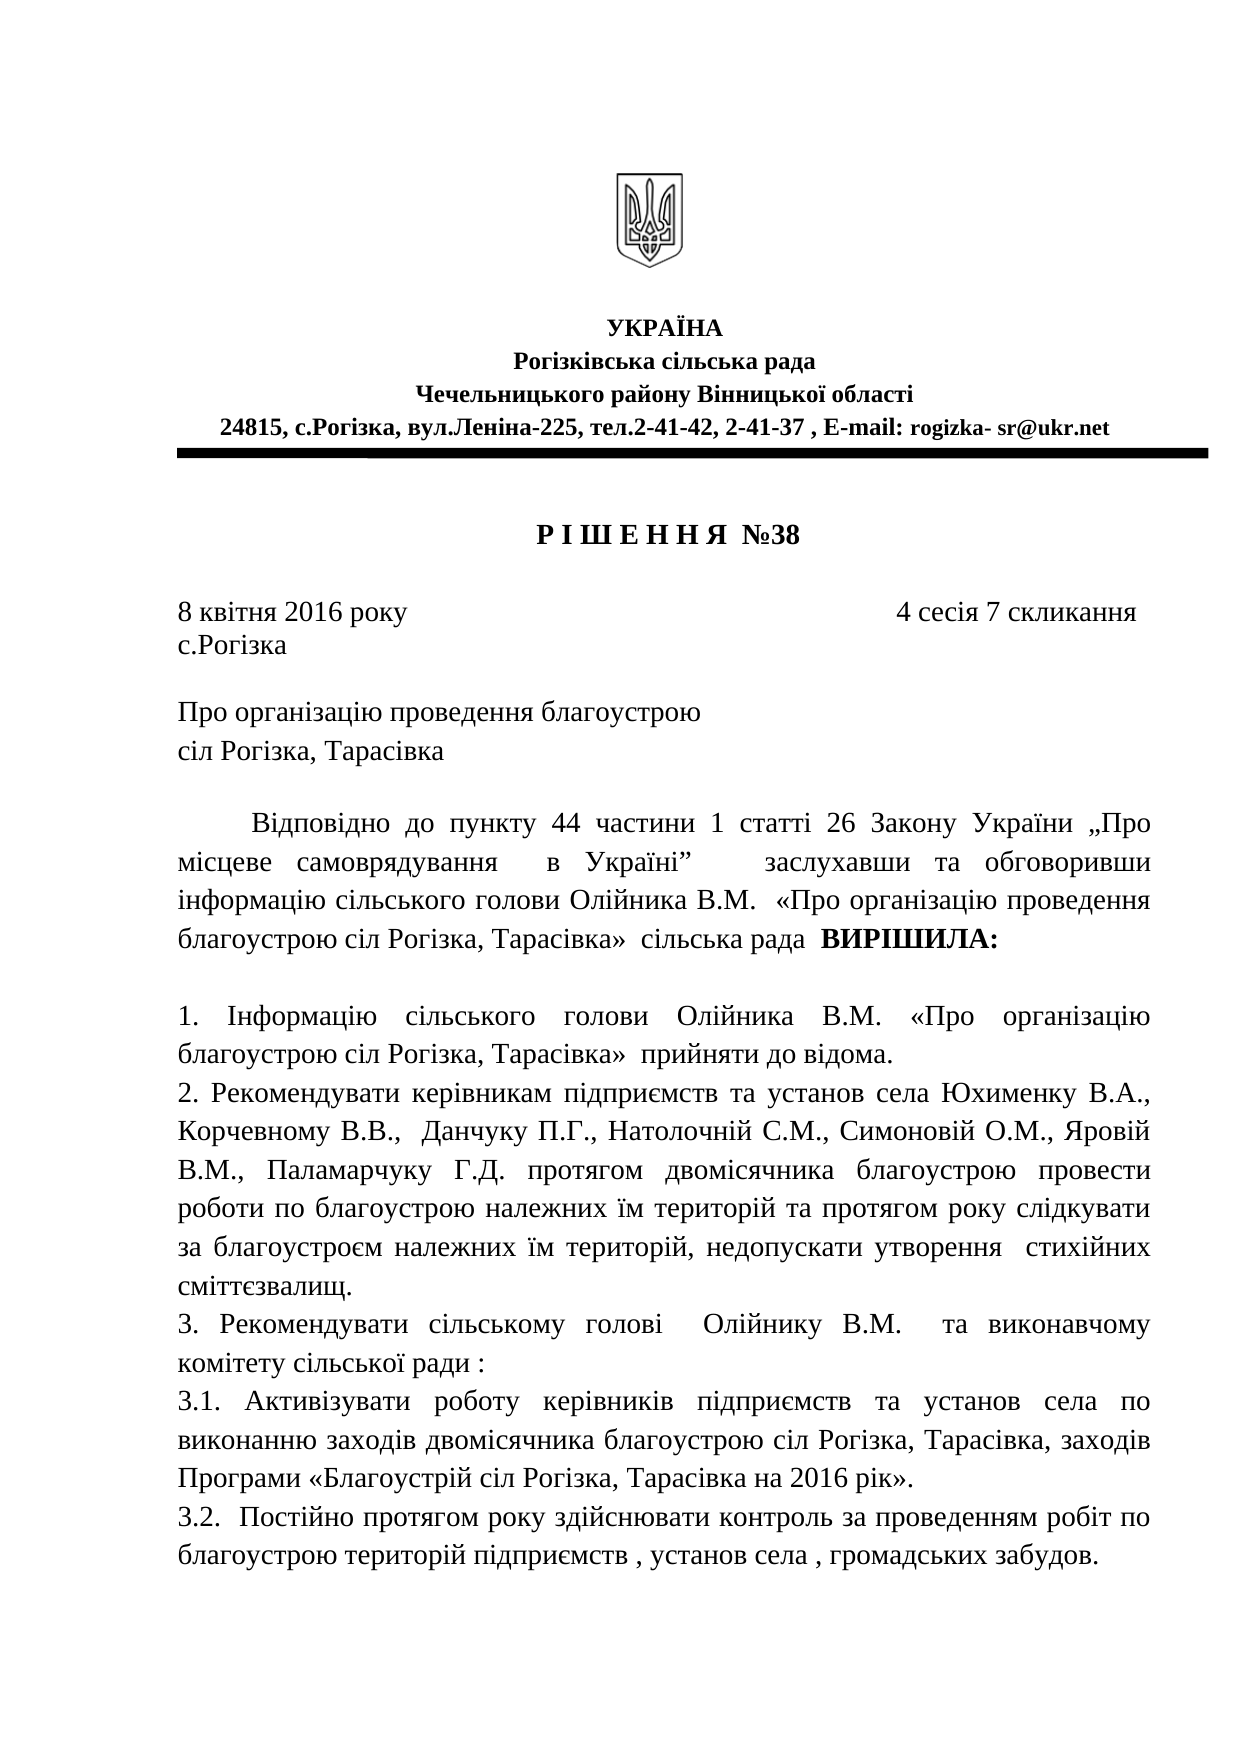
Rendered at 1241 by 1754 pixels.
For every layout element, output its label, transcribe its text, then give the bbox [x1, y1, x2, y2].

text Відповідно до пункту 44 частини 1 статті 26 Закону України „Про місцеве самоврядування в Україні” заслухавши та обговоривши інформацію сільського голови Олійника В.М. «Про організацію проведення благоустрою сіл Рогізка, Тарасівка» сільська рада ВИРІШИЛА: [177, 805, 1152, 954]
text 2. Рекомендувати керівникам підприємств та установ села Юхименку В.А., Корчевному В.В., Данчуку П.Г., Натолочній С.М., Симоновій О.М., Яровій В.М., Паламарчуку Г.Д. протягом двомісячника благоустрою провести роботи по благоустрою належних їм територій та протягом року слідкувати за благоустроєм належних їм територій, недопускати утворення стихійних сміттєзвалищ. [177, 1075, 1152, 1301]
text 3.2. Постійно протягом року здійснювати контроль за проведенням робіт по благоустрою територій підприємств , установ села , громадських забудов. [177, 1499, 1152, 1571]
text с.Рогізка [177, 627, 1152, 661]
text 3.1. Активізувати роботу керівників підприємств та установ села по виконанню заходів двомісячника благоустрою сіл Рогізка, Тарасівка, заходів Програми «Благоустрій сіл Рогізка, Тарасівка на 2016 рік». [177, 1383, 1152, 1494]
text Чечельницького району Вінницької області [177, 379, 1152, 408]
text 8 квітня 2016 року 4 сесія 7 скликання [177, 594, 1152, 627]
text Рогізківська сільська рада [177, 346, 1152, 375]
text Про організацію проведення благоустрою [177, 694, 1152, 728]
text сіл Рогізка, Тарасівка [177, 733, 1152, 767]
text УКРАЇНА [177, 313, 1152, 342]
text 24815, с.Рогізка, вул.Леніна-225, тел.2-41-42, 2-41-37 , E-mail: rogizka- sr@ukr.net [177, 412, 1152, 441]
text 1. Інформацію сільського голови Олійника В.М. «Про організацію благоустрою сіл Рогізка, Тарасівка» прийняти до відома. [177, 998, 1152, 1070]
text 3. Рекомендувати сільському голові Олійнику В.М. та виконавчому комітету сільської ради : [177, 1306, 1152, 1378]
text Р І Ш Е Н Н Я №38 [177, 517, 1152, 550]
